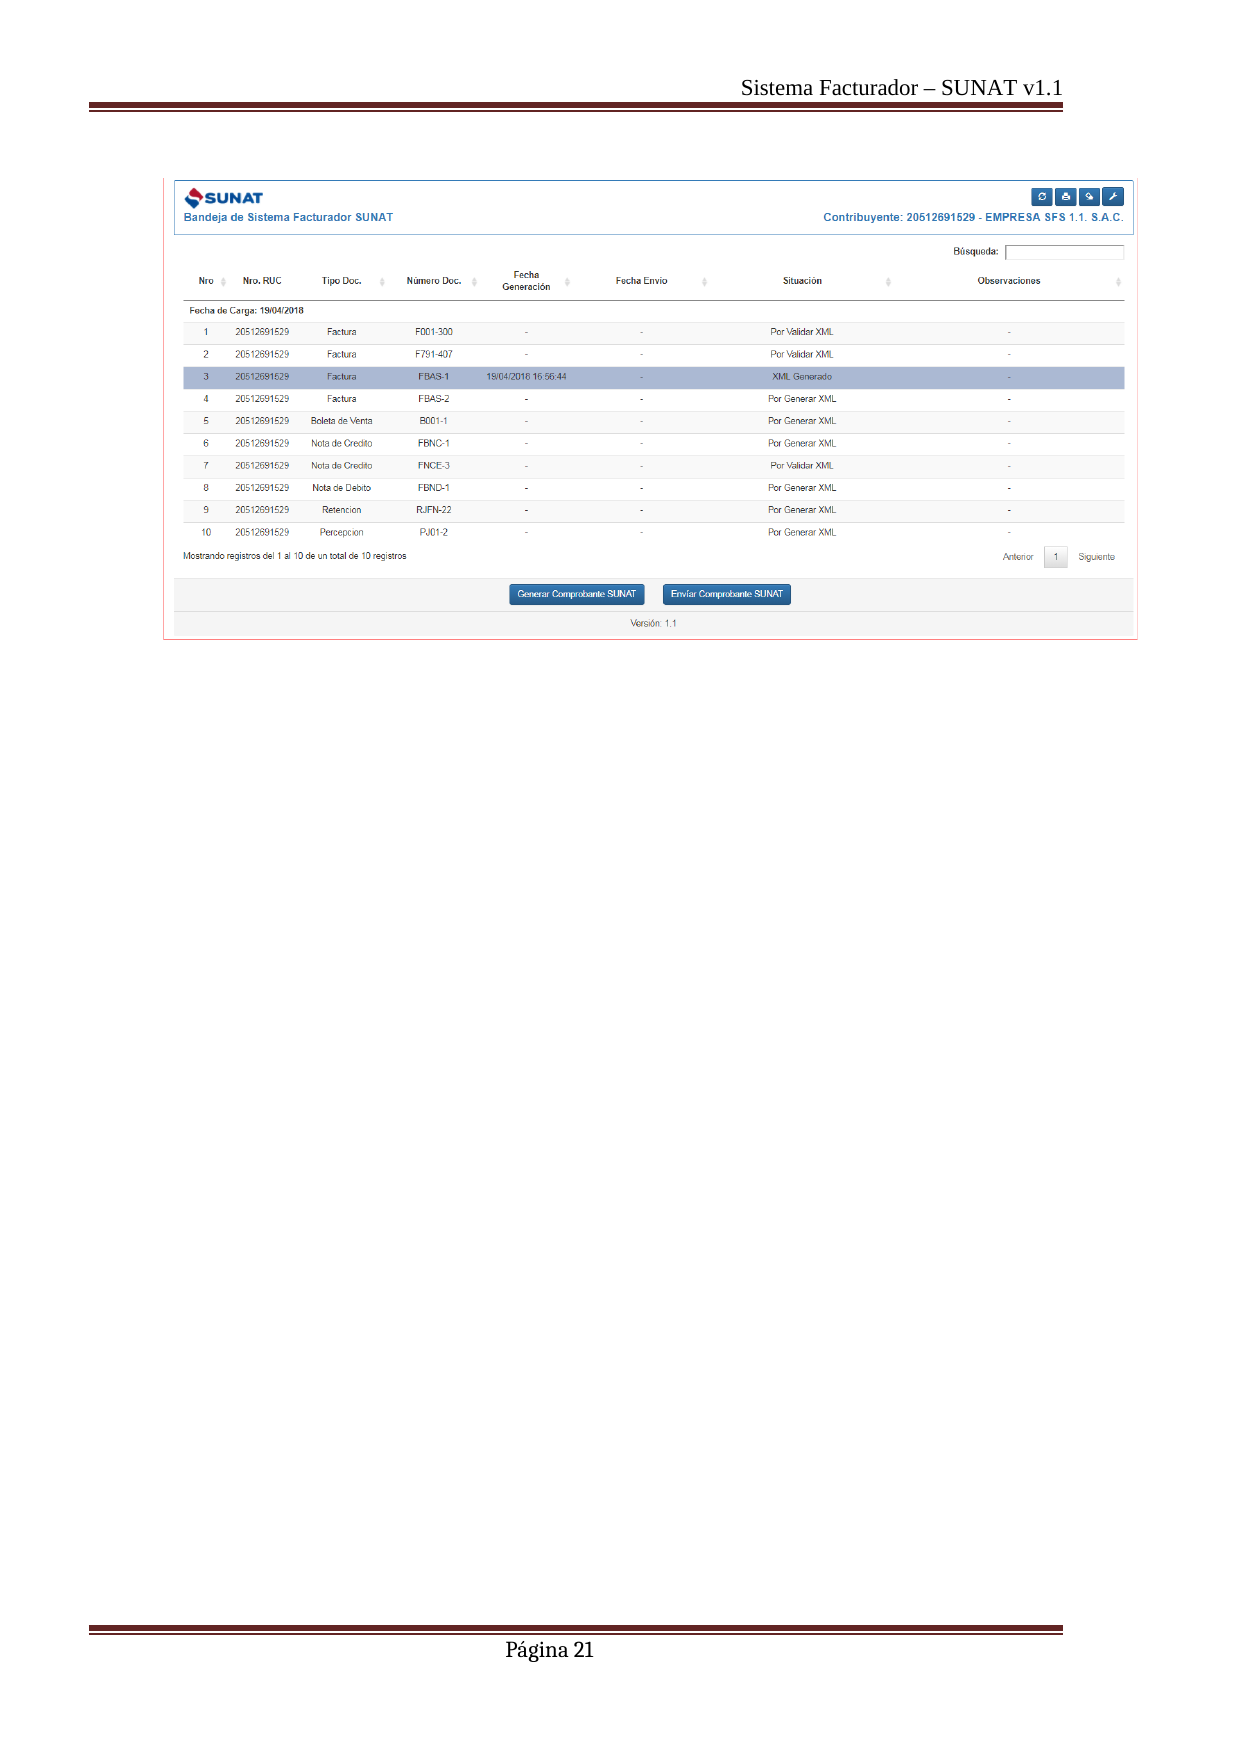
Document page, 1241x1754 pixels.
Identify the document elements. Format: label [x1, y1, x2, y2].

picture [163, 178, 1138, 640]
